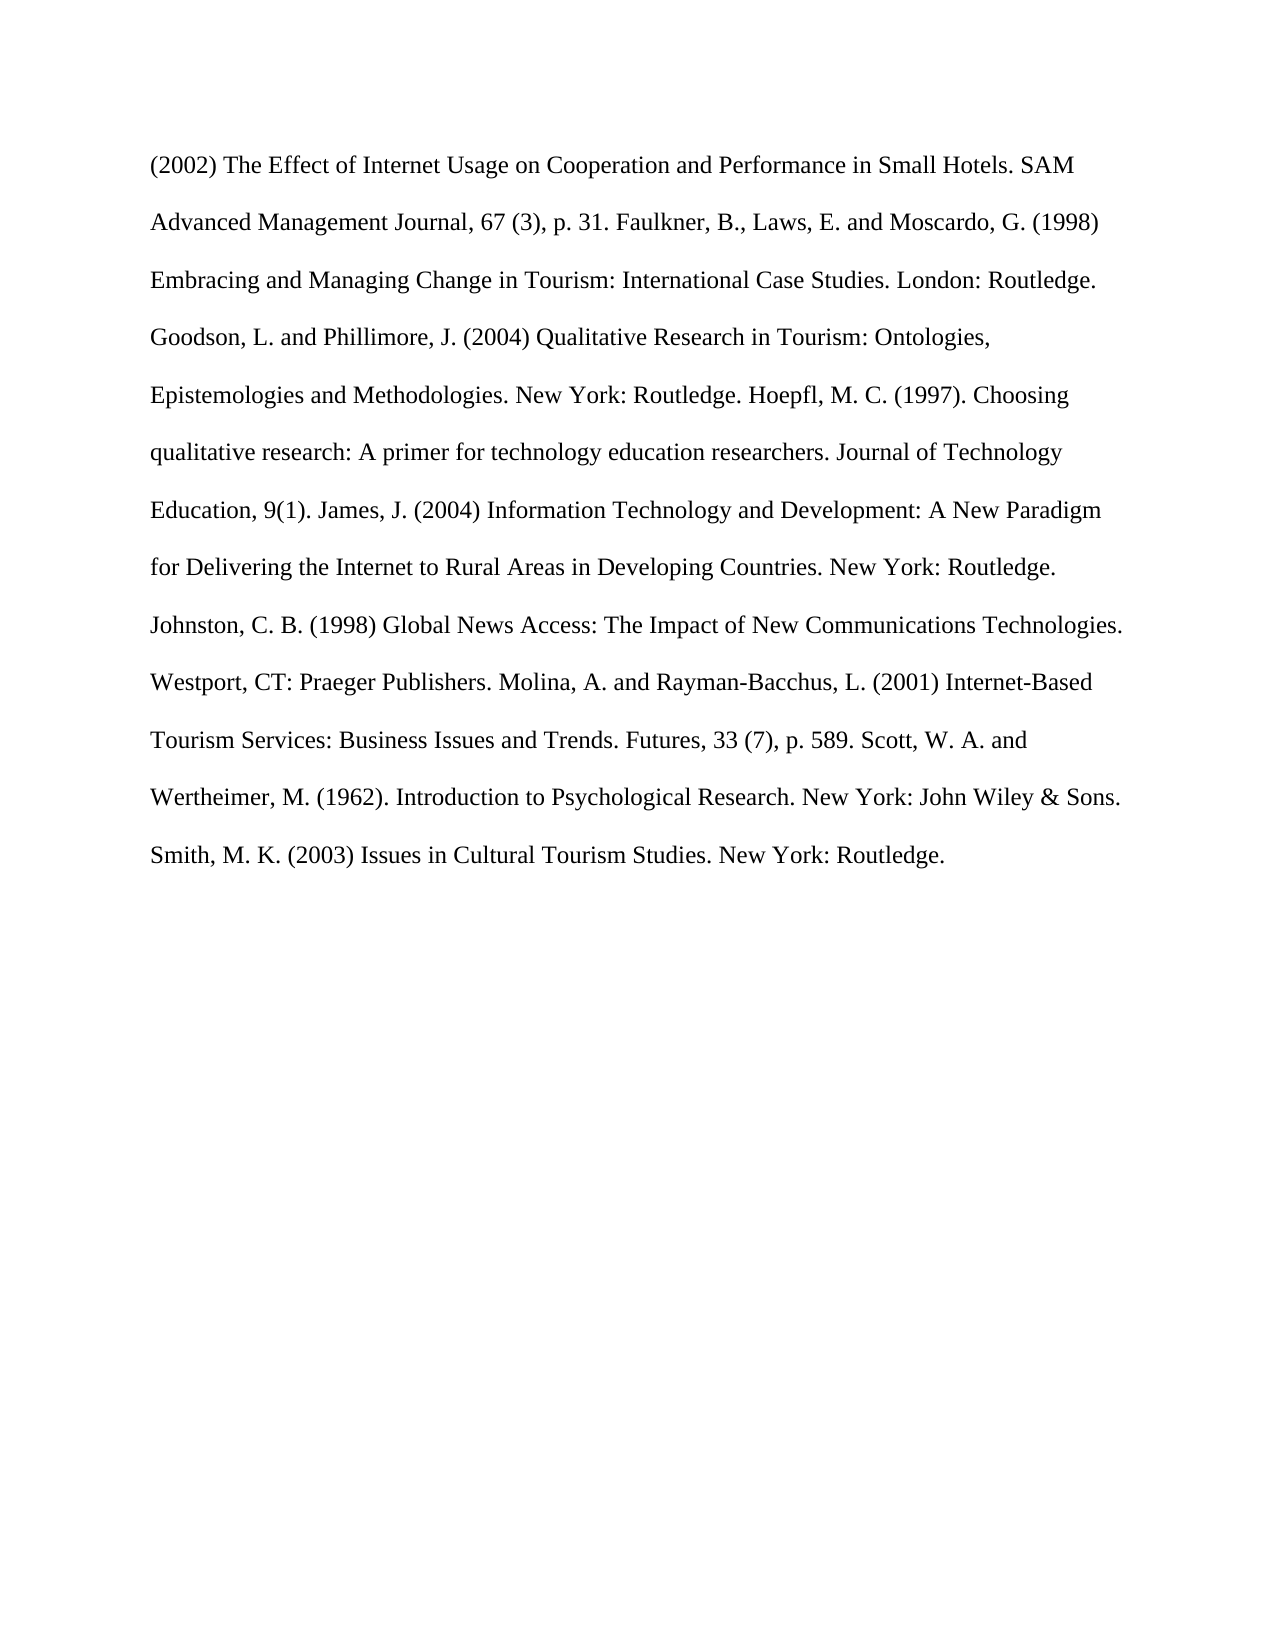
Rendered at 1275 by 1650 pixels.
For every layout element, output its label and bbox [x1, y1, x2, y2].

text [150, 150, 1125, 869]
